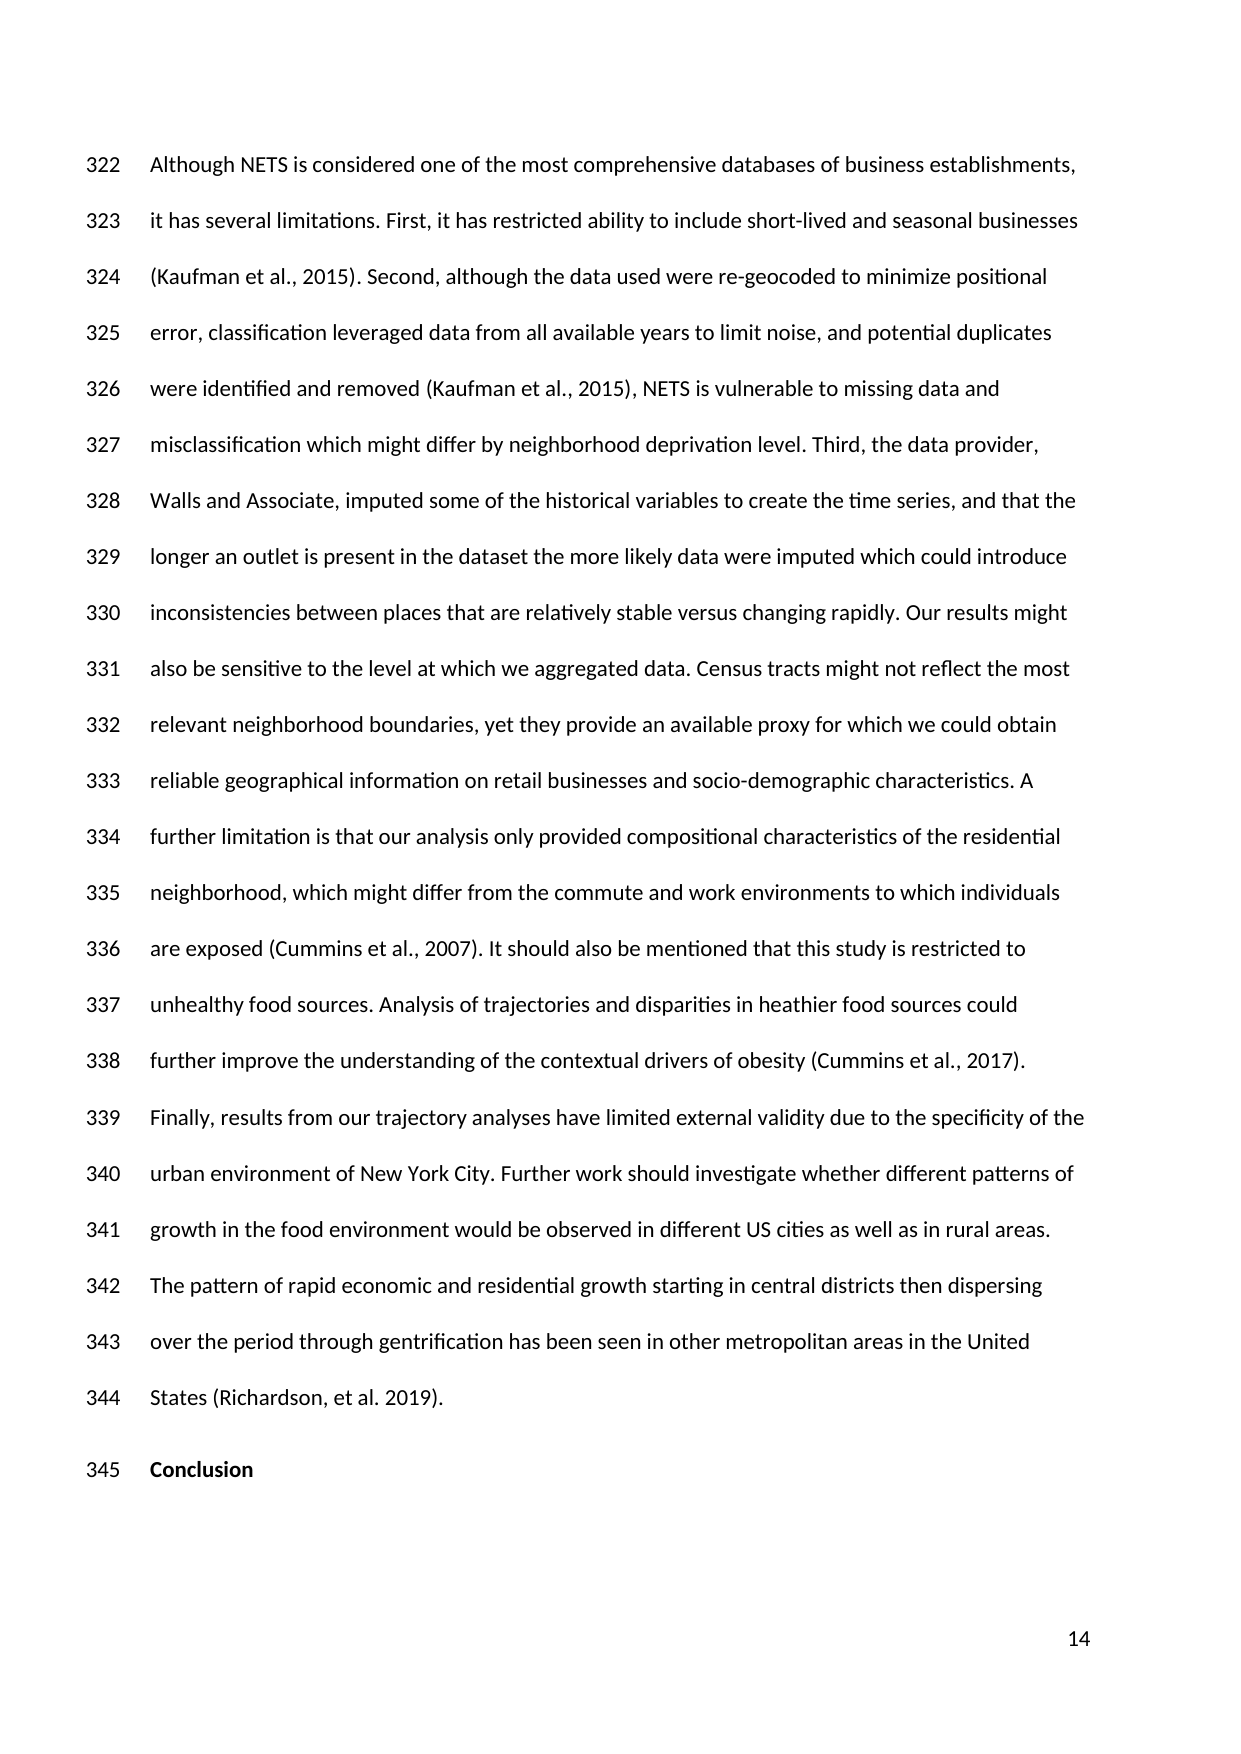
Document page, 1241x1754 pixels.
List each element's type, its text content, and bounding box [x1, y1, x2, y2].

text Although NETS is considered one of the most comprehensive databases of business establishments, it has several limitations. First, it has restricted ability to include short-lived and seasonal businesses (Kaufman et al., 2015). Second, although the data used were re-geocoded to minimize positional error, classification leveraged data from all available years to limit noise, and potential duplicates were identified and removed (Kaufman et al., 2015), NETS is vulnerable to missing data and misclassification which might differ by neighborhood deprivation level. Third, the data provider, Walls and Associate, imputed some of the historical variables to create the time series, and that the longer an outlet is present in the dataset the more likely data were imputed which could introduce inconsistencies between places that are relatively stable versus changing rapidly. Our results might also be sensitive to the level at which we aggregated data. Census tracts might not reflect the most relevant neighborhood boundaries, yet they provide an available proxy for which we could obtain reliable geographical information on retail businesses and socio-demographic characteristics. A further limitation is that our analysis only provided compositional characteristics of the residential neighborhood, which might differ from the commute and work environments to which individuals are exposed (Cummins et al., 2007). It should also be mentioned that this study is restricted to unhealthy food sources. Analysis of trajectories and disparities in heathier food sources could further improve the understanding of the contextual drivers of obesity (Cummins et al., 2017). Finally, results from our trajectory analyses have limited external validity due to the specificity of the urban environment of New York City. Further work should investigate whether different patterns of growth in the food environment would be observed in different US cities as well as in rural areas. The pattern of rapid economic and residential growth starting in central districts then dispersing over the period through gentrification has been seen in other metropolitan areas in the United States (Richardson, et al. 2019). [150, 150, 1090, 1411]
text Conclusion [150, 1456, 1090, 1484]
